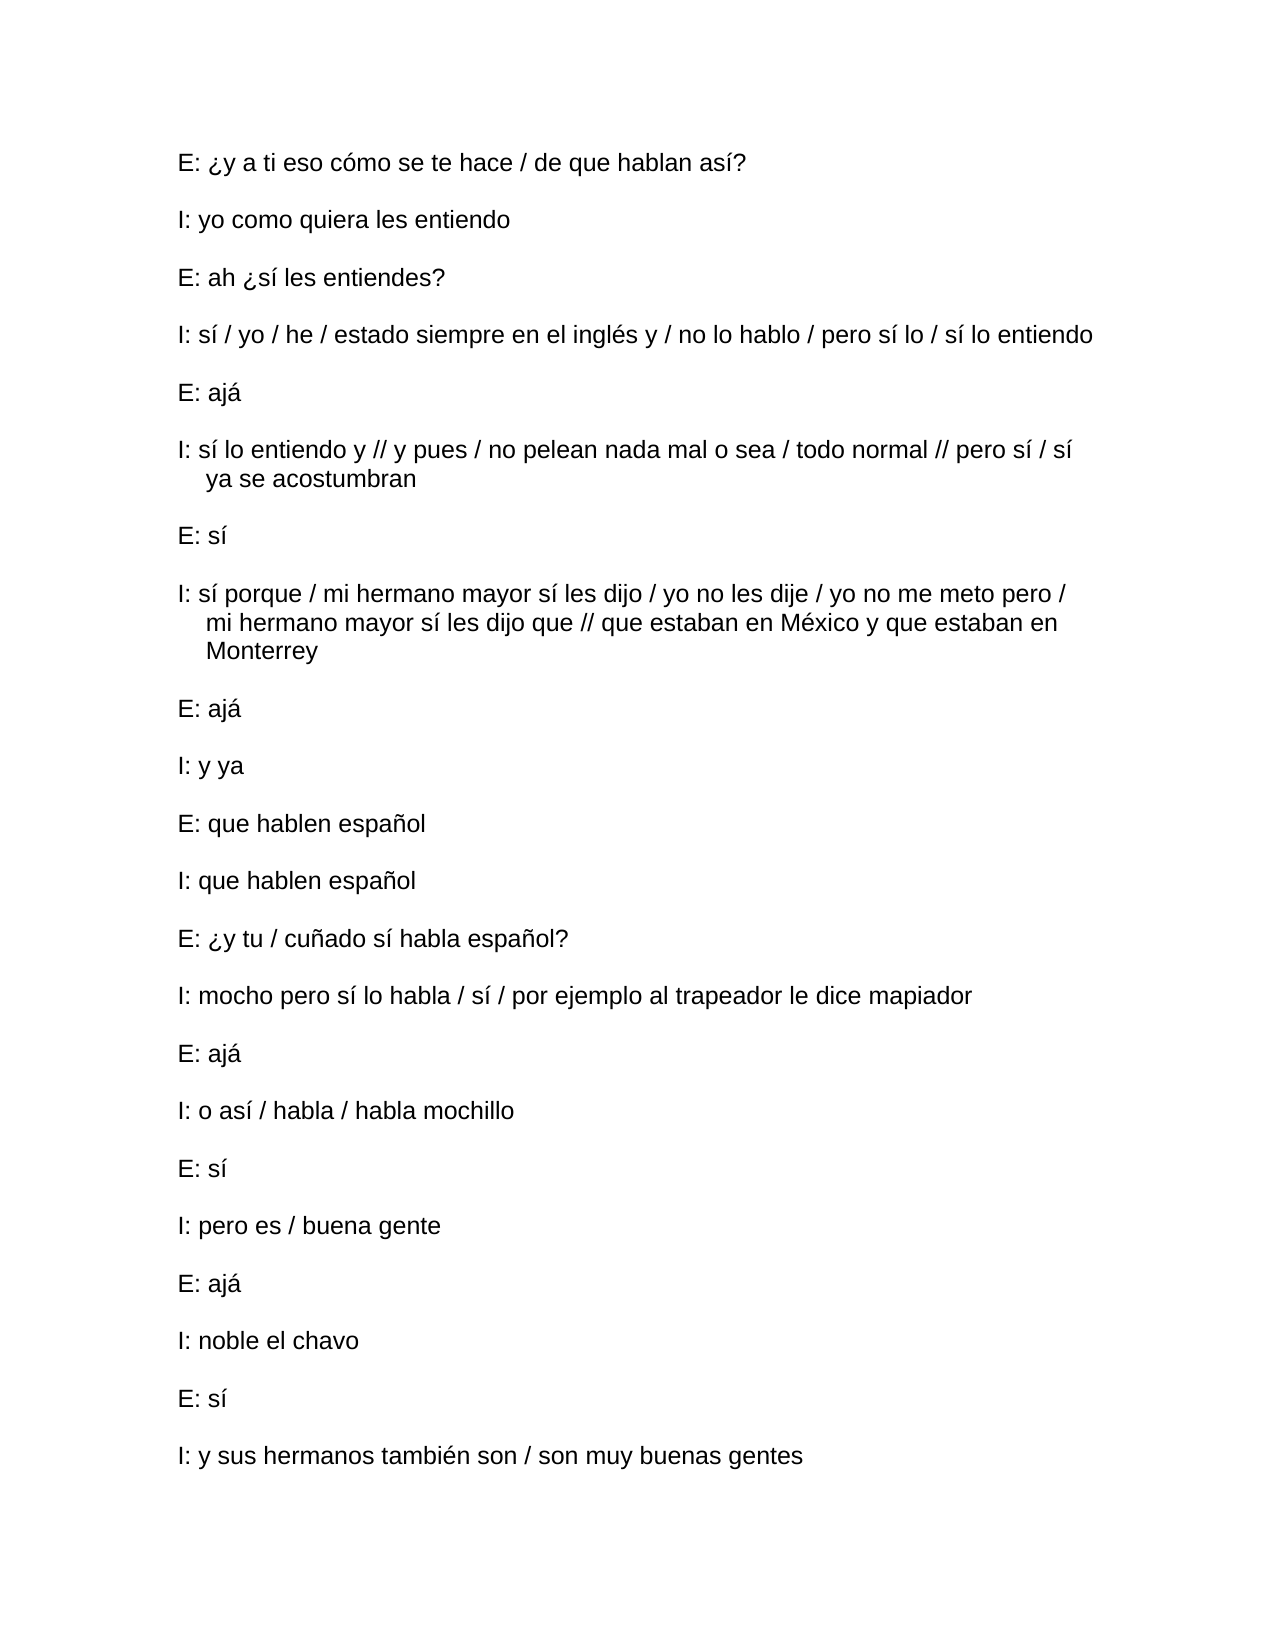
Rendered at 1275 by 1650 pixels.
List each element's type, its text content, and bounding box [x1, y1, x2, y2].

text E: ¿y a ti eso cómo se te hace / de que hablan así? [177, 148, 1098, 176]
text E: sí [177, 1154, 1098, 1183]
text E: sí [177, 1384, 1098, 1413]
text E: ajá [177, 1039, 1098, 1068]
text E: ¿y tu / cuñado sí habla español? [177, 924, 1098, 953]
text E: sí [177, 521, 1098, 550]
text I: y sus hermanos también son / son muy buenas gentes [177, 1441, 1098, 1470]
text E: ajá [177, 1269, 1098, 1298]
text I: pero es / buena gente [177, 1211, 1098, 1240]
text I: y ya [177, 751, 1098, 780]
text E: que hablen español [177, 809, 1098, 838]
text I: sí porque / mi hermano mayor sí les dijo / yo no les dije / yo no me meto pero / mi hermano mayor sí les dijo que // que estaban en México y que estaban en Monterrey [177, 579, 1098, 665]
text I: mocho pero sí lo habla / sí / por ejemplo al trapeador le dice mapiador [177, 981, 1098, 1010]
text I: sí lo entiendo y // y pues / no pelean nada mal o sea / todo normal // pero sí / sí ya se acostumbran [177, 435, 1098, 493]
text E: ah ¿sí les entiendes? [177, 263, 1098, 291]
text E: ajá [177, 694, 1098, 723]
text I: que hablen español [177, 866, 1098, 895]
text I: o así / habla / habla mochillo [177, 1096, 1098, 1125]
text E: ajá [177, 378, 1098, 406]
text I: yo como quiera les entiendo [177, 205, 1098, 234]
text I: sí / yo / he / estado siempre en el inglés y / no lo hablo / pero sí lo / sí lo entiendo [177, 320, 1098, 349]
text I: noble el chavo [177, 1326, 1098, 1355]
